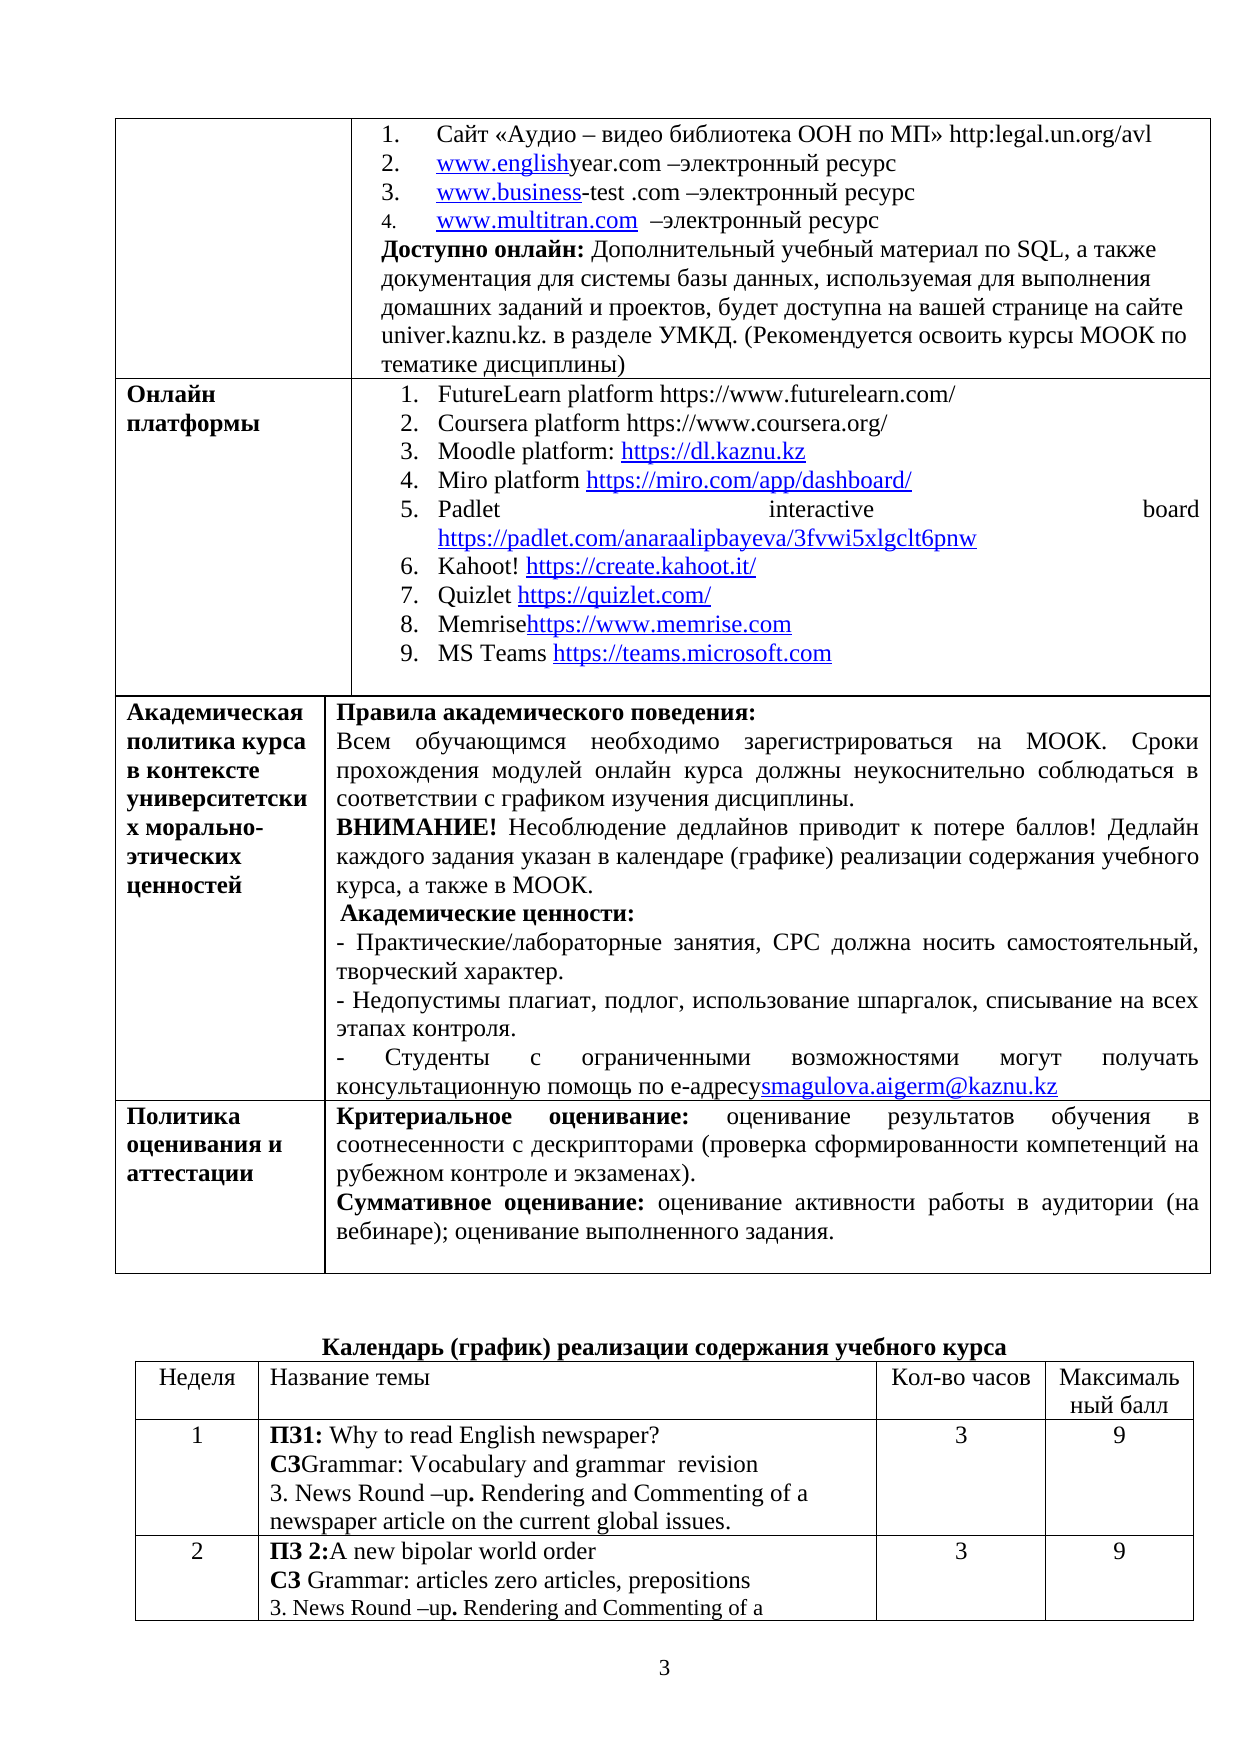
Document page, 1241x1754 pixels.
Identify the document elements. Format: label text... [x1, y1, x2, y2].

table_header Максимальный балл [1046, 1362, 1193, 1419]
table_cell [352, 119, 1210, 378]
table_header Правила академического поведения: Всем обучающимся необходимо зарегистрироваться на МООК. Сроки прохождения модулей онлайн курса должны неукоснительно соблюдаться в соответствии с графиком изучения дисциплины. ВНИМАНИЕ! Несоблюдение дедлайнов приводит к потере баллов! Дедлайн каждого задания указан в календаре (графике) реализации содержания учебного курса, а также в МООК. Академические ценности: - Практические/лабораторные занятия, СРС должна носить самостоятельный, творческий характер. - Недопустимы плагиат, подлог, использование шпаргалок, списывание на всех этапах контроля. - Студенты с ограниченными возможностями могут получать консультационную помощь по е-адресуsmagulova.aigerm@kaznu.kz [326, 697, 1210, 1100]
table_cell 3 [877, 1420, 1045, 1535]
table_cell 1 [136, 1420, 258, 1535]
table_cell ПЗ1: Why to read English newspaper? СЗGrammar: Vocabulary and grammar revision 3. News Round –up. Rendering and Commenting of a newspaper article on the current global issues. [259, 1420, 876, 1535]
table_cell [259, 1536, 876, 1620]
table_header Кол-во часов [877, 1362, 1045, 1419]
text Календарь (график) реализации содержания учебного курса [177, 1332, 1152, 1361]
table_cell Политика оценивания и аттестации [116, 1101, 324, 1273]
table_cell FutureLearn platform https://www.futurelearn.com/ Coursera platform https://www.coursera.org/ Moodle platform: https://dl.kaznu.kz Miro platform https://miro.com/app/dashboard/ Padlet interactive board https://padlet.com/anaraalipbayeva/3fvwi5xlgclt6pnw Kahoot! https://create.kahoot.it/ Quizlet https://quizlet.com/ Memrisehttps://www.memrise.com MS Teams https://teams.microsoft.com [352, 379, 1210, 695]
table_cell 2 [136, 1536, 258, 1620]
table_cell Онлайн платформы [116, 379, 351, 695]
table_cell 9 [1046, 1420, 1193, 1535]
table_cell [116, 119, 351, 378]
table_header Неделя [136, 1362, 258, 1419]
table_cell 9 [1046, 1536, 1193, 1620]
table_header Академическая политика курса в контексте университетских морально-этических ценностей [116, 697, 324, 1100]
table_cell 3 [877, 1536, 1045, 1620]
table_cell Критериальное оценивание: оценивание результатов обучения в соотнесенности с дескрипторами (проверка сформированности компетенций на рубежном контроле и экзаменах). Суммативное оценивание: оценивание активности работы в аудитории (на вебинаре); оценивание выполненного задания. [326, 1101, 1210, 1273]
table_header Название темы [259, 1362, 876, 1419]
